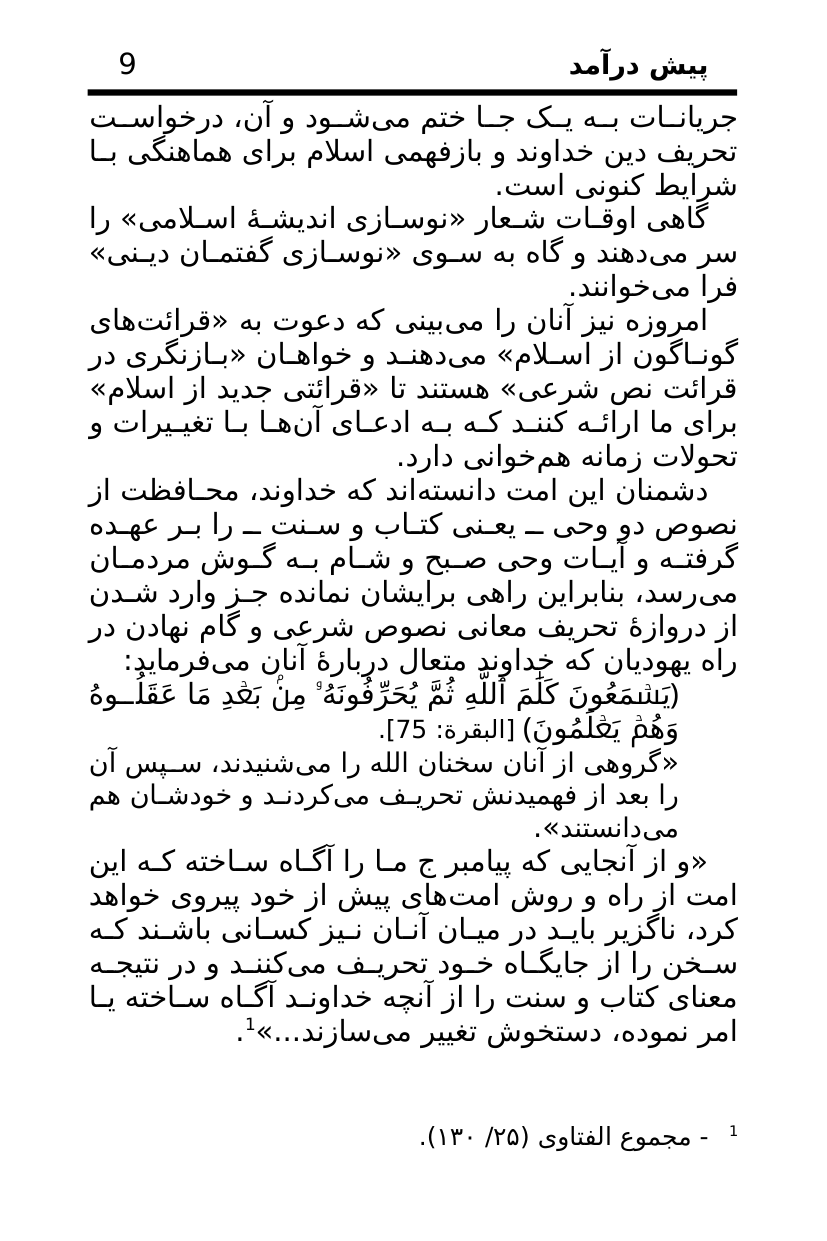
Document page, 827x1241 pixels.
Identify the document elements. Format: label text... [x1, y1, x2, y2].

text ﴿يَسۡمَعُونَ كَلَٰمَ ٱللَّهِ ثُمَّ يُحَرِّفُونَهُۥ مِنۢ بَعۡدِ مَا عَقَلُوهُ وَهُمۡ يَعۡلَمُونَ﴾ [البقرة: 75]. [89, 677, 679, 745]
text «و از آنجایی که پیامبر ج ما را آگاه ساخته که این امت از راه و روش امت‌های پیش از خود پیروی خواهد کرد، ناگزیر باید در میان آنان نیز کسانی باشند که سخن را از جایگاه خود تحریف می‌کنند و در نتیجه معنای کتاب و سنت را از آنچه خداوند آگاه ساخته یا امر نموده، دستخوش تغییر می‌سازند...». [89, 845, 738, 1048]
text «گروهی از آنان سخنان الله را می‌شنیدند، سپس آن را بعد از فهمیدنش تحریف می‌کردند و خودشان هم می‌دانستند». [89, 745, 679, 845]
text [89, 100, 738, 202]
text امروزه نیز آنان را می‌بینی که دعوت به «قرائت‌های گوناگون از اسلام» می‌دهند و خواهان «بازنگری در قرائت نص شرعی» هستند تا «قرائتی جدید از اسلام» برای ما ارائه کنند که به ادعای آن‌ها با تغییرات و تحولات زمانه هم‌خوانی دارد. [89, 304, 738, 473]
text دشمنان این امت دانسته‌اند که خداوند، محافظت از نصوص دو وحی ـ یعنی کتاب و سنت ـ را بر عهده گرفته و آیات وحی صبح و شام به گوش مردمان می‌رسد، بنابراین راهی برایشان نمانده جز وارد شدن از دروازۀ تحریف معانی نصوص شرعی و گام نهادن در راه یهودیان که خداوند متعال دربارۀ آنان می‌فرماید: [89, 473, 738, 677]
text گاهی اوقات شعار «نوسازی اندیشۀ اسلامی» را سر می‌دهند و گاه به سوی «نوسازی گفتمان دینی» فرا می‌خوانند. [89, 202, 738, 304]
